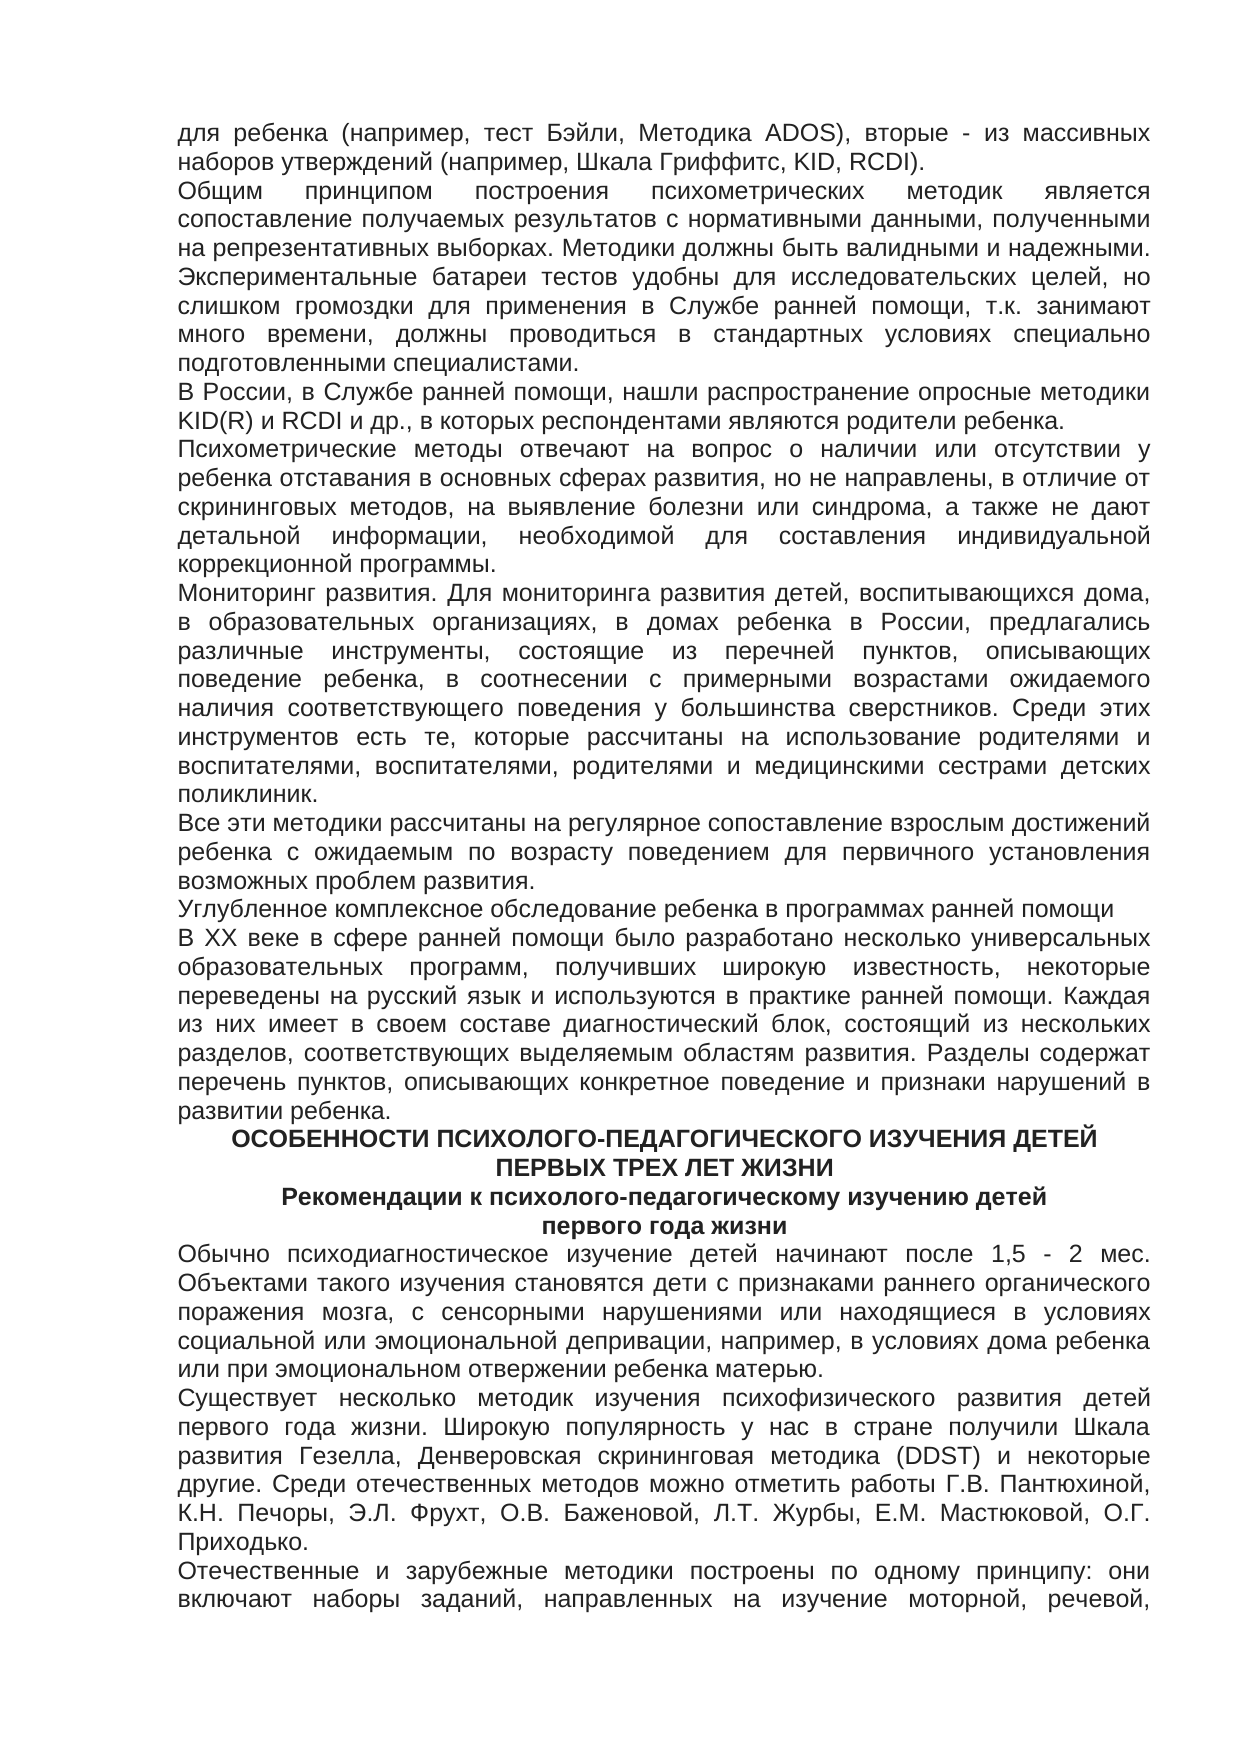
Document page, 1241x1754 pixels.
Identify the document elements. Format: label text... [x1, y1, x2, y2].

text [177, 118, 1152, 176]
text Углубленное комплексное обследование ребенка в программах ранней помощи [177, 894, 1152, 923]
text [177, 1556, 1152, 1613]
text Все эти методики рассчитаны на регулярное сопоставление взрослым достижений ребенка с ожидаемым по возрасту поведением для первичного установления возможных проблем развития. [177, 808, 1152, 894]
text ПЕРВЫХ ТРЕХ ЛЕТ ЖИЗНИ [177, 1153, 1152, 1182]
text В России, в Службе ранней помощи, нашли распространение опросные методики KID(R) и RCDI и др., в которых респондентами являются родители ребенка. [177, 377, 1152, 434]
text В XX веке в сфере ранней помощи было разработано несколько универсальных образовательных программ, получивших широкую известность, некоторые переведены на русский язык и используются в практике ранней помощи. Каждая из них имеет в своем составе диагностический блок, состоящий из нескольких разделов, соответствующих выделяемым областям развития. Разделы содержат перечень пунктов, описывающих конкретное поведение и признаки нарушений в развитии ребенка. [177, 923, 1152, 1124]
text Обычно психодиагностическое изучение детей начинают после 1,5 - 2 мес. Объектами такого изучения становятся дети с признаками раннего органического поражения мозга, с сенсорными нарушениями или находящиеся в условиях социальной или эмоциональной депривации, например, в условиях дома ребенка или при эмоциональном отвержении ребенка матерью. [177, 1239, 1152, 1383]
text Мониторинг развития. Для мониторинга развития детей, воспитывающихся дома, в образовательных организациях, в домах ребенка в России, предлагались различные инструменты, состоящие из перечней пунктов, описывающих поведение ребенка, в соотнесении с примерными возрастами ожидаемого наличия соответствующего поведения у большинства сверстников. Среди этих инструментов есть те, которые рассчитаны на использование родителями и воспитателями, воспитателями, родителями и медицинскими сестрами детских поликлиник. [177, 578, 1152, 808]
text первого года жизни [177, 1211, 1152, 1239]
text Общим принципом построения психометрических методик является сопоставление получаемых результатов с нормативными данными, полученными на репрезентативных выборках. Методики должны быть валидными и надежными. Экспериментальные батареи тестов удобны для исследовательских целей, но слишком громоздки для применения в Службе ранней помощи, т.к. занимают много времени, должны проводиться в стандартных условиях специально подготовленными специалистами. [177, 176, 1152, 377]
text Рекомендации к психолого-педагогическому изучению детей [177, 1182, 1152, 1211]
text Существует несколько методик изучения психофизического развития детей первого года жизни. Широкую популярность у нас в стране получили Шкала развития Гезелла, Денверовская скрининговая методика (DDST) и некоторые другие. Среди отечественных методов можно отметить работы Г.В. Пантюхиной, К.Н. Печоры, Э.Л. Фрухт, О.В. Баженовой, Л.Т. Журбы, Е.М. Мастюковой, О.Г. Приходько. [177, 1383, 1152, 1556]
text ОСОБЕННОСТИ ПСИХОЛОГО-ПЕДАГОГИЧЕСКОГО ИЗУЧЕНИЯ ДЕТЕЙ [177, 1124, 1152, 1153]
text Психометрические методы отвечают на вопрос о наличии или отсутствии у ребенка отставания в основных сферах развития, но не направлены, в отличие от скрининговых методов, на выявление болезни или синдрома, а также не дают детальной информации, необходимой для составления индивидуальной коррекционной программы. [177, 434, 1152, 578]
